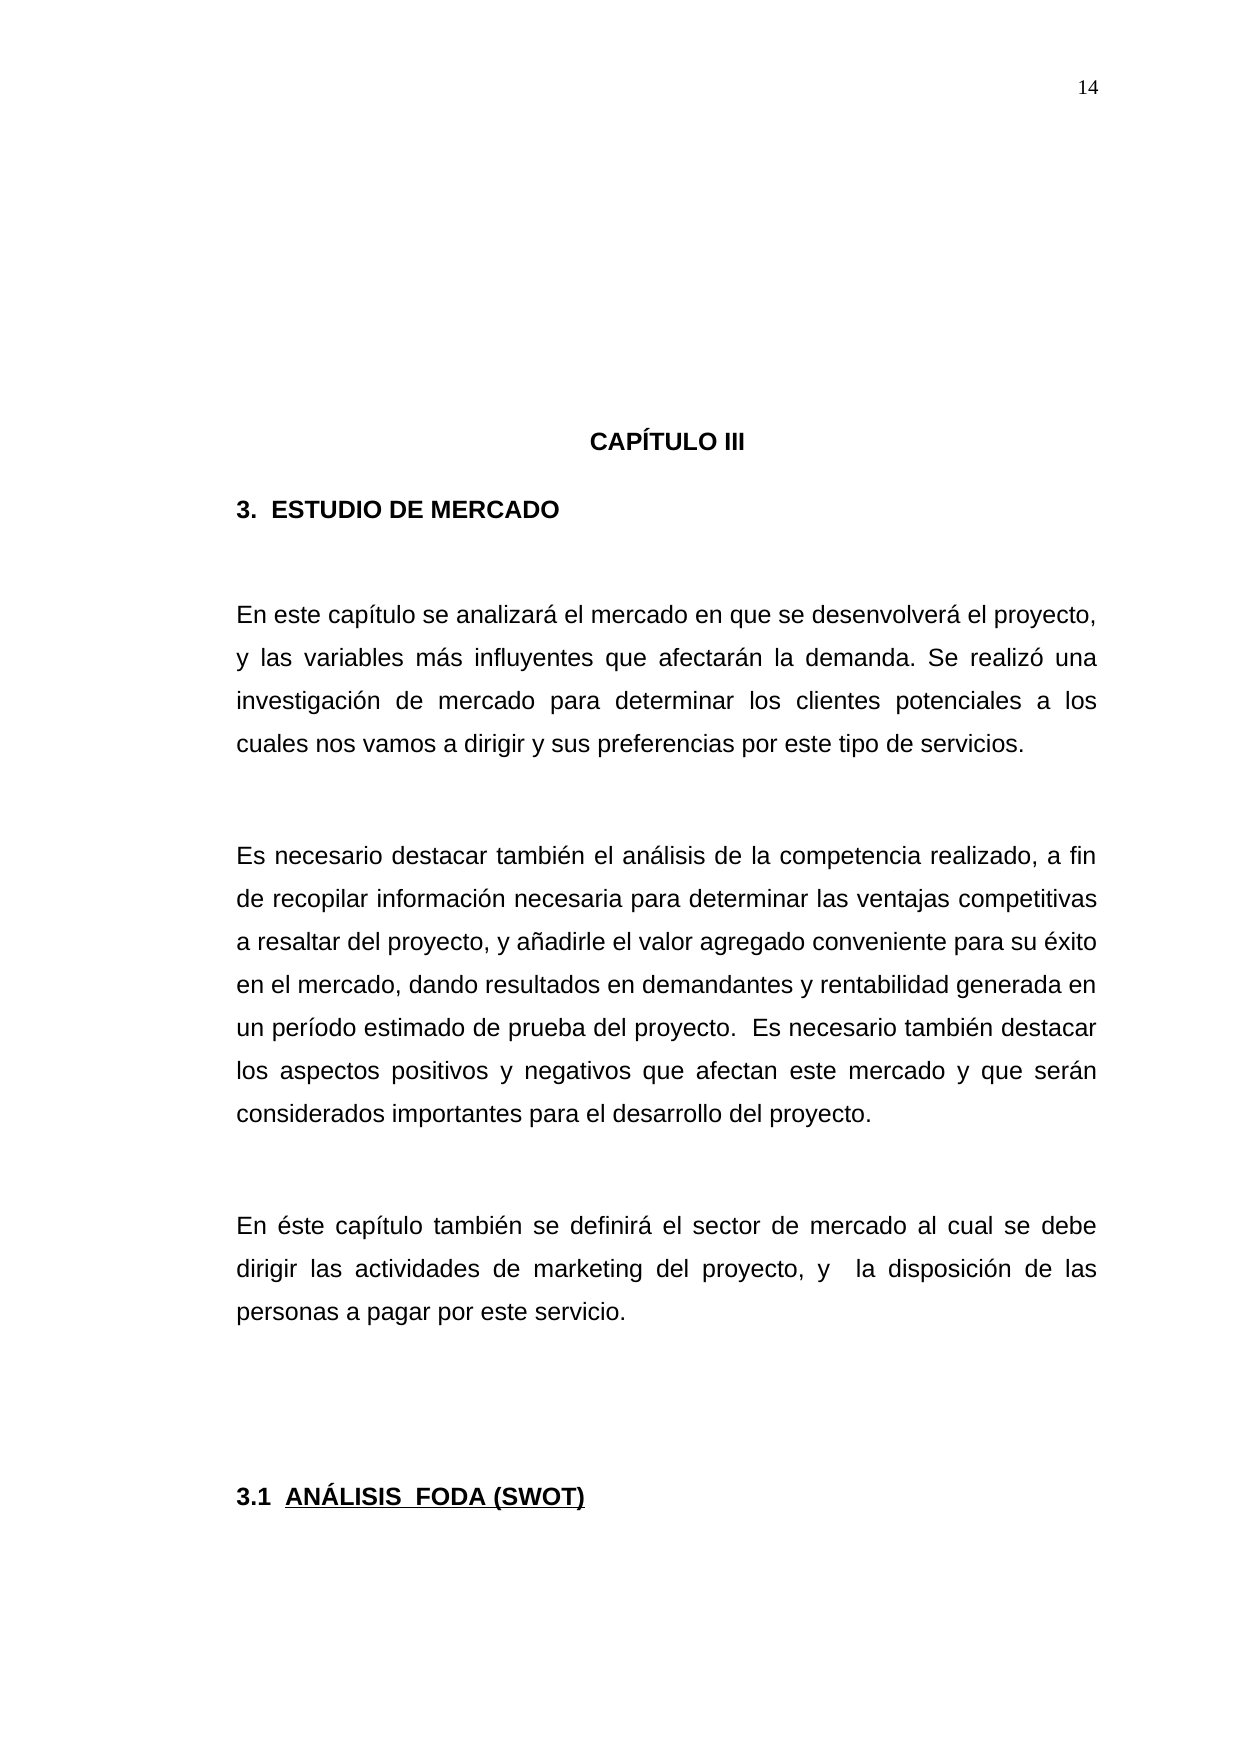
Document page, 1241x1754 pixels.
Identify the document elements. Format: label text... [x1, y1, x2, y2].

subtitle 3. ESTUDIO DE MERCADO [236, 495, 1098, 524]
text Es necesario destacar también el análisis de la competencia realizado, a fin de recopilar información necesaria para determinar las ventajas competitivas a resaltar del proyecto, y añadirle el valor agregado conveniente para su éxito en el mercado, dando resultados en demandantes y rentabilidad generada en un período estimado de prueba del proyecto. Es necesario también destacar los aspectos positivos y negativos que afectan este mercado y que serán considerados importantes para el desarrollo del proyecto. [236, 841, 1098, 1128]
text En éste capítulo también se definirá el sector de mercado al cual se debe dirigir las actividades de marketing del proyecto, y la disposición de las personas a pagar por este servicio. [236, 1211, 1098, 1326]
text En este capítulo se analizará el mercado en que se desenvolverá el proyecto, y las variables más influyentes que afectarán la demanda. Se realizó una investigación de mercado para determinar los clientes potenciales a los cuales nos vamos a dirigir y sus preferencias por este tipo de servicios. [236, 600, 1098, 758]
text 3.1 ANÁLISIS FODA (SWOT) [236, 1482, 1098, 1511]
subtitle CAPÍTULO III [236, 427, 1098, 456]
